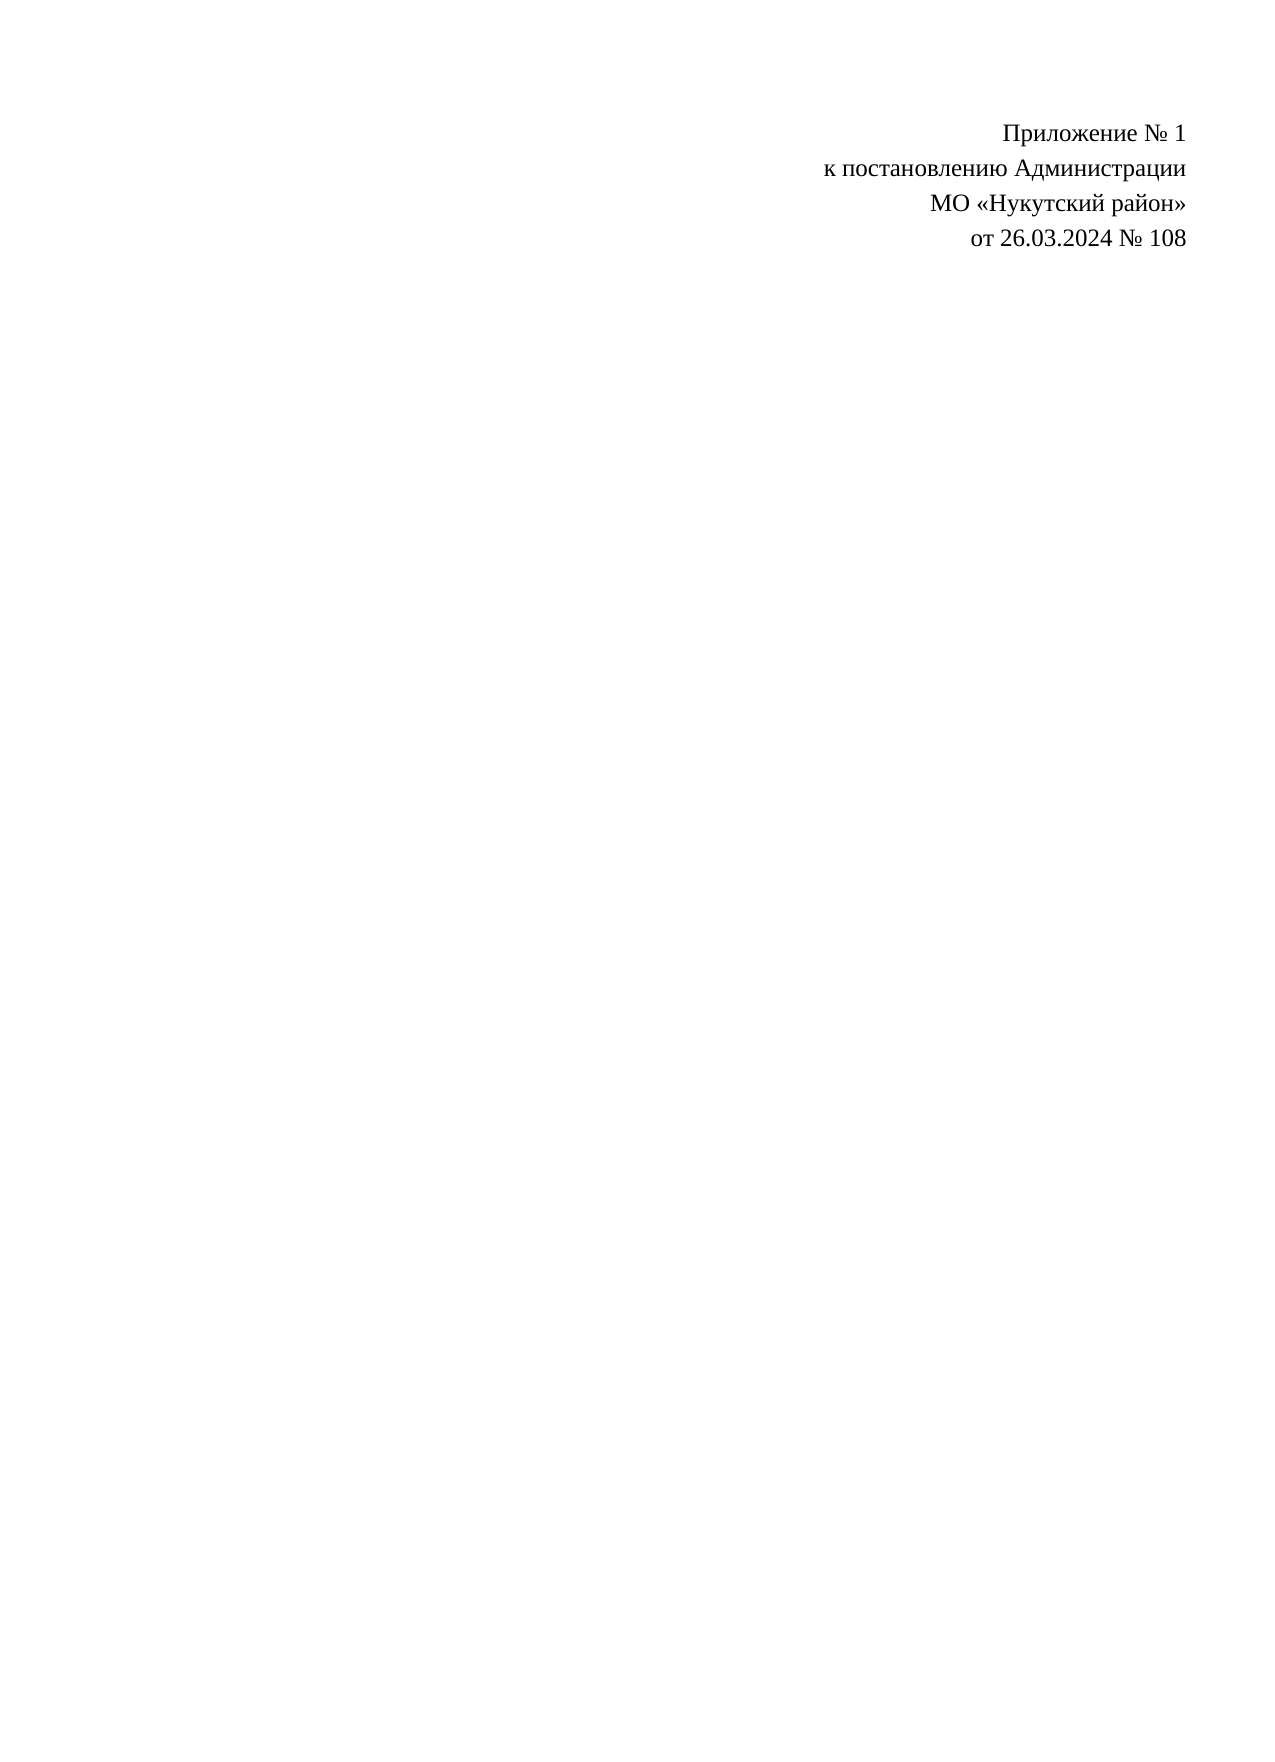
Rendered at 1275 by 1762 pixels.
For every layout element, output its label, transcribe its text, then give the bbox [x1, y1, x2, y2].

text МО «Нукутский район» [177, 188, 1186, 217]
text Приложение № 1 [177, 118, 1186, 147]
text от 26.03.2024 № 108 [177, 223, 1186, 252]
text к постановлению Администрации [177, 153, 1186, 182]
